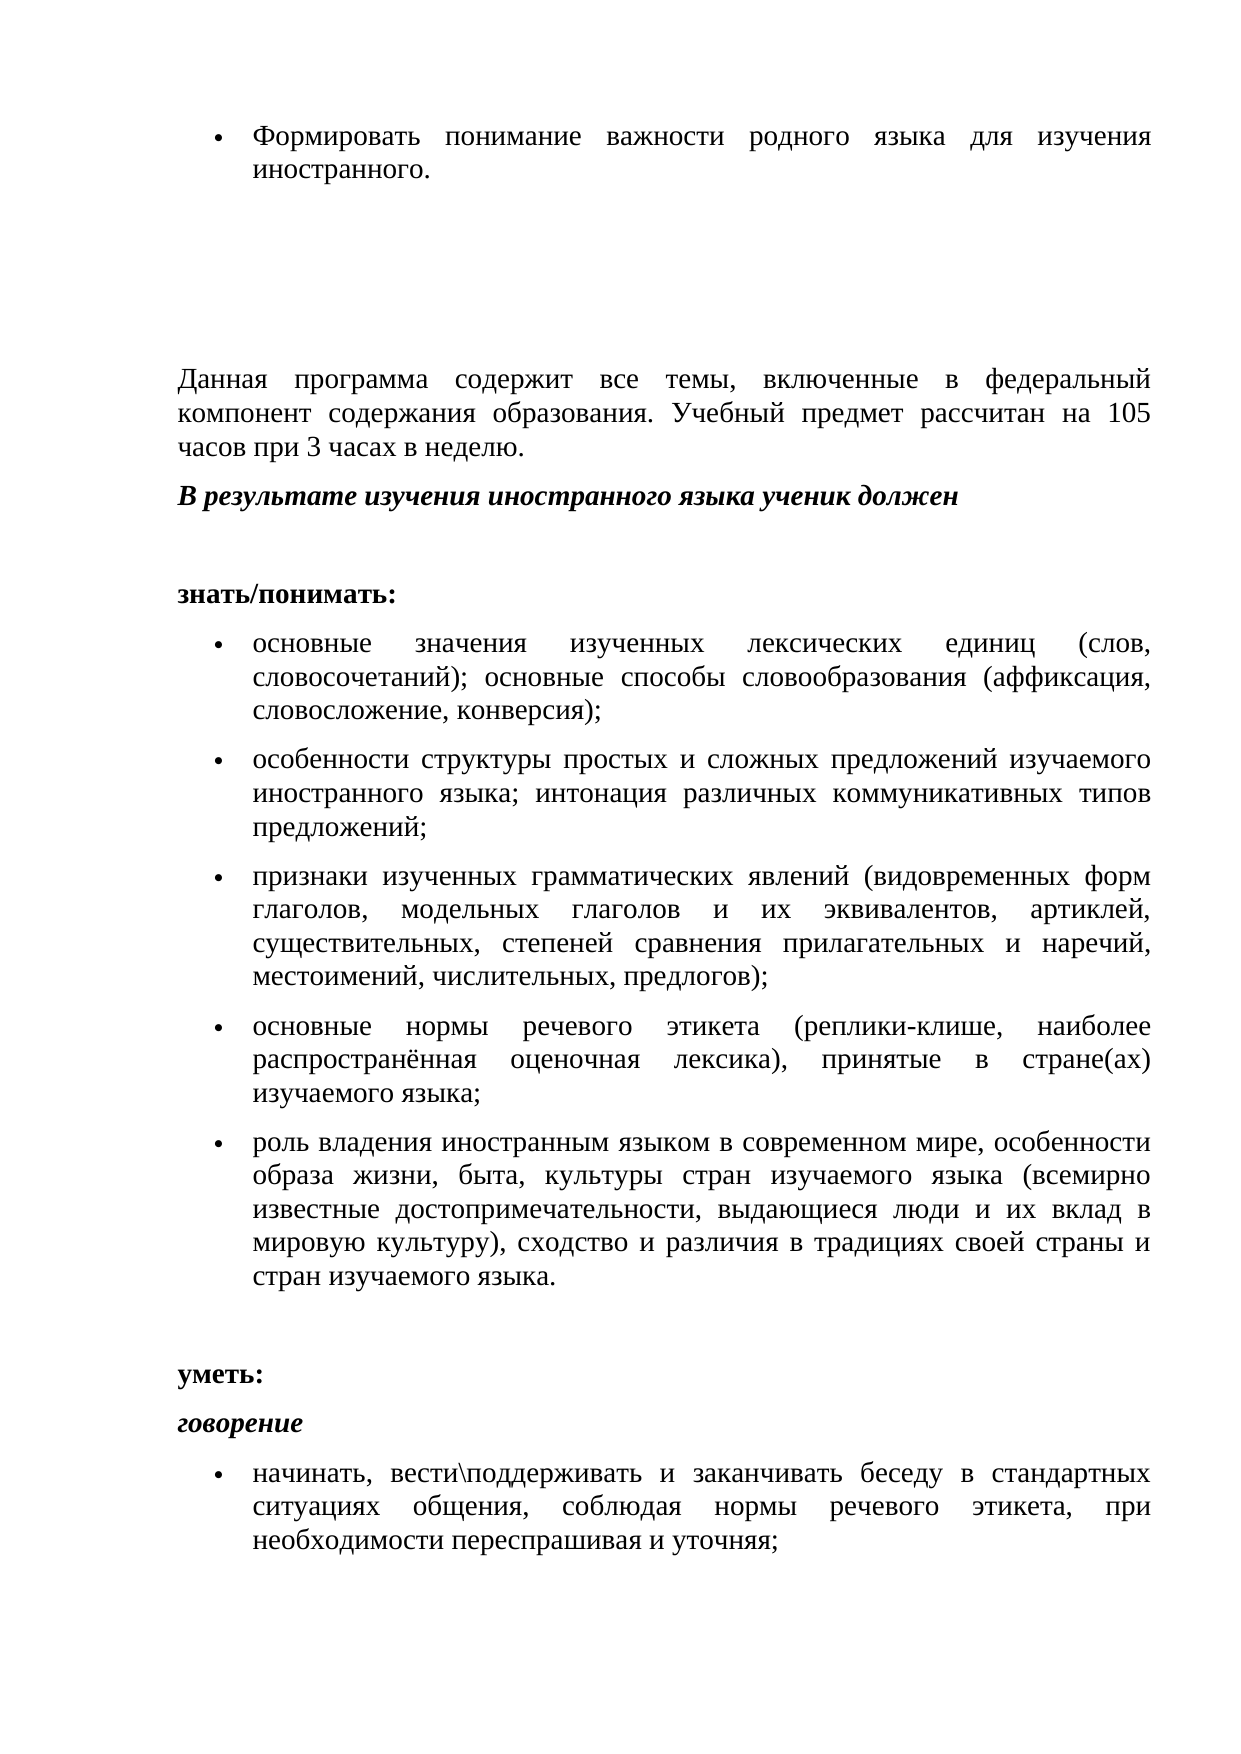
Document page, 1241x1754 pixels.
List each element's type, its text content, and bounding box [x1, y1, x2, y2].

list основные значения изученных лексических единиц (слов, словосочетаний); основные способы словообразования (аффиксация, словосложение, конверсия); [215, 625, 1152, 726]
text уметь: [177, 1356, 1152, 1390]
text В результате изучения иностранного языка ученик должен [177, 478, 1152, 511]
list Формировать понимание важности родного языка для изучения иностранного. [215, 118, 1152, 185]
list особенности структуры простых и сложных предложений изучаемого иностранного языка; интонация различных коммуникативных типов предложений; [215, 742, 1152, 842]
list основные нормы речевого этикета (реплики-клише, наиболее распространённая оценочная лексика), принятые в стране(ах) изучаемого языка; [215, 1008, 1152, 1108]
text знать/понимать: [177, 576, 1152, 610]
list признаки изученных грамматических явлений (видовременных форм глаголов, модельных глаголов и их эквивалентов, артиклей, существительных, степеней сравнения прилагательных и наречий, местоимений, числительных, предлогов); [215, 858, 1152, 992]
list начинать, вести\поддерживать и заканчивать беседу в стандартных ситуациях общения, соблюдая нормы речевого этикета, при необходимости переспрашивая и уточняя; [215, 1455, 1152, 1555]
text Данная программа содержит все темы, включенные в федеральный компонент содержания образования. Учебный предмет рассчитан на 105 часов при 3 часах в неделю. [177, 362, 1152, 462]
text говорение [177, 1406, 1152, 1439]
list роль владения иностранным языком в современном мире, особенности образа жизни, быта, культуры стран изучаемого языка (всемирно известные достопримечательности, выдающиеся люди и их вклад в мировую культуру), сходство и различия в традициях своей страны и стран изучаемого языка. [215, 1124, 1152, 1292]
